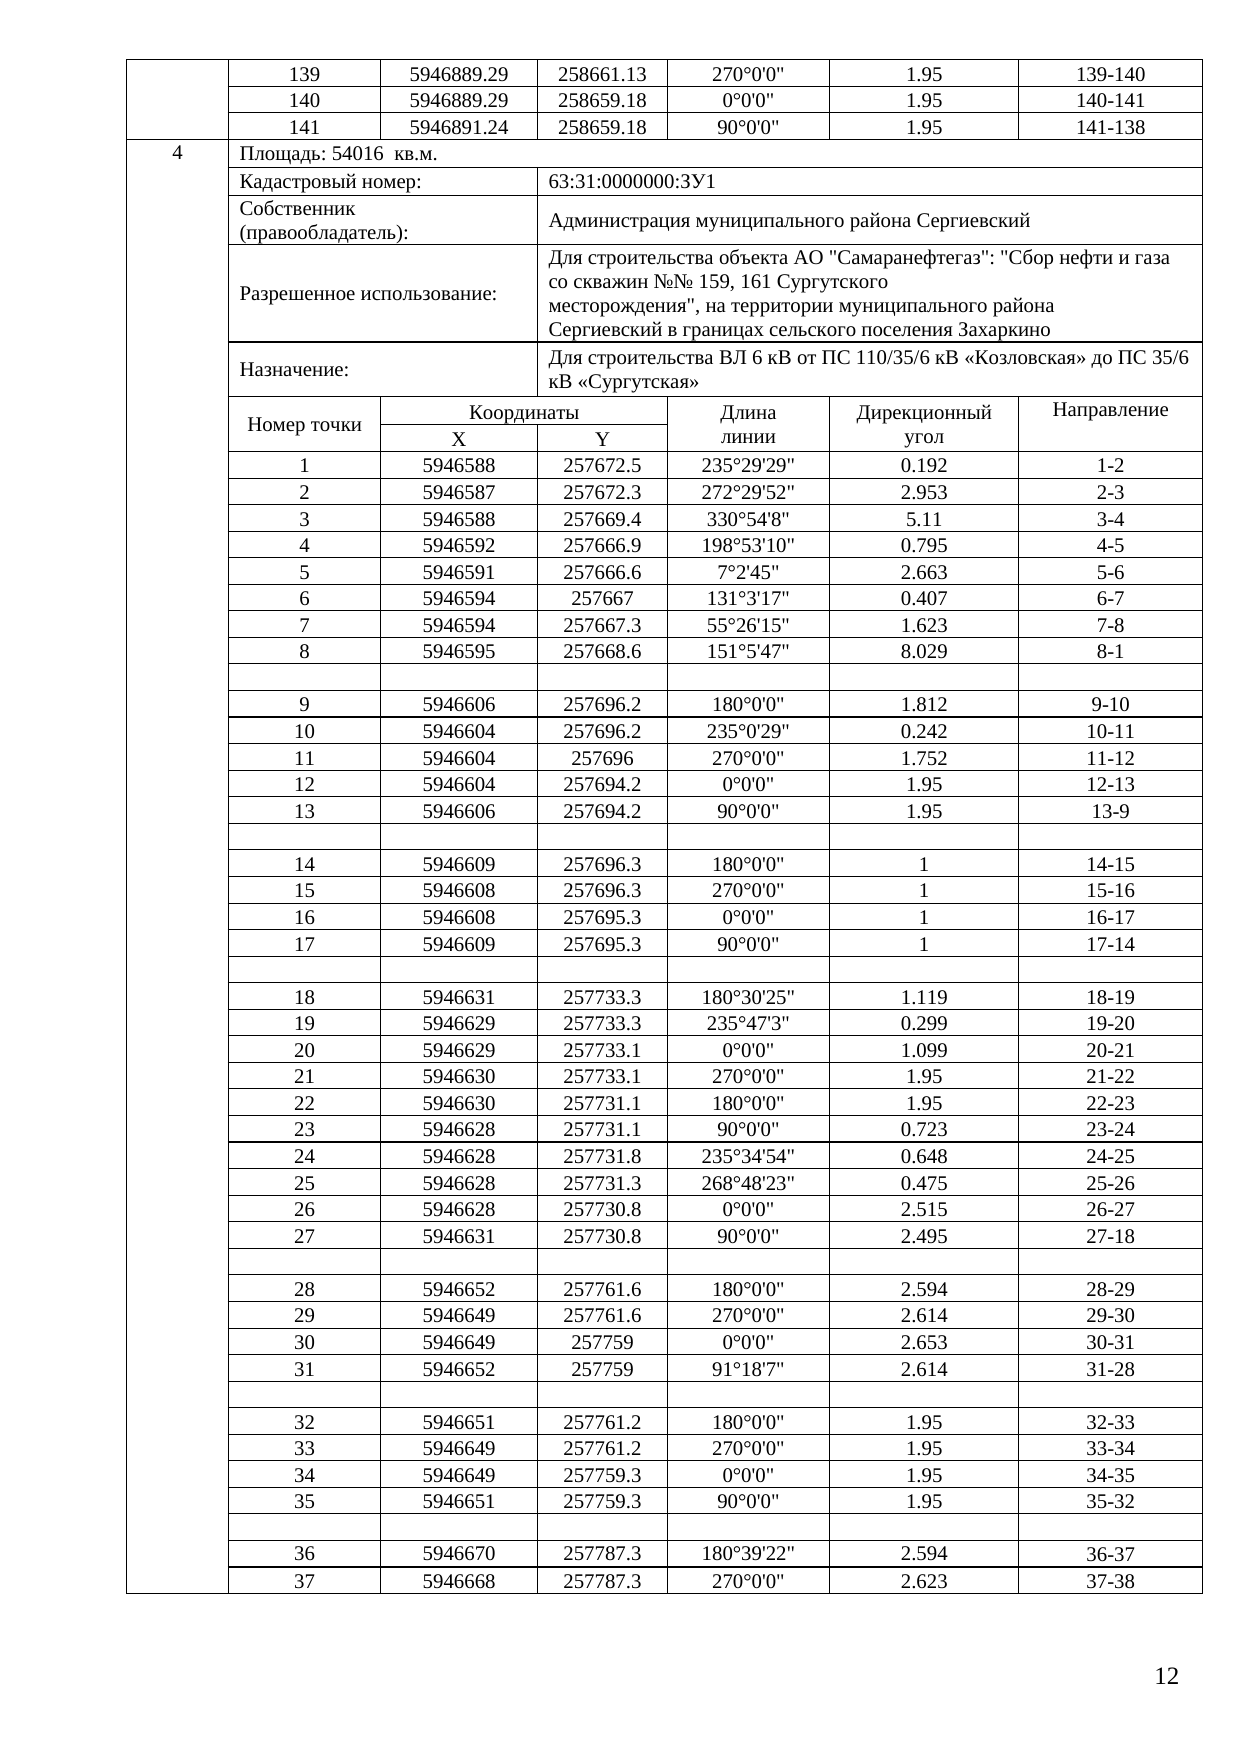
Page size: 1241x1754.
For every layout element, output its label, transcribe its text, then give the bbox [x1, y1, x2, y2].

table_cell 198°53'10" [668, 532, 829, 557]
table_cell 257733.1 [538, 1063, 667, 1088]
table_cell 37-38 [1019, 1568, 1202, 1593]
table_cell 16-17 [1019, 904, 1202, 929]
table_cell 2.594 [830, 1541, 1018, 1566]
table_cell 5946628 [381, 1169, 537, 1194]
table_cell 5946594 [381, 611, 537, 637]
table_cell 0°0'0" [668, 1036, 829, 1062]
table_cell 1.95 [830, 1089, 1018, 1115]
table_cell 1.099 [830, 1036, 1018, 1062]
table_cell [1019, 1514, 1202, 1540]
table_cell 91°18'7" [668, 1355, 829, 1381]
table_cell 30 [229, 1329, 380, 1354]
table_cell [381, 1382, 537, 1407]
table_cell 14 [229, 850, 380, 876]
table_cell 13-9 [1019, 797, 1202, 823]
table_cell [668, 1514, 829, 1540]
table_cell 34 [229, 1461, 380, 1487]
table_cell [381, 1249, 537, 1274]
table_cell 37 [229, 1568, 380, 1593]
table_cell 1 [830, 850, 1018, 876]
table_cell 5946594 [381, 585, 537, 610]
table_cell 5946609 [381, 850, 537, 876]
table_cell 180°0'0" [668, 1089, 829, 1115]
table_cell 30-31 [1019, 1329, 1202, 1354]
table_cell [229, 1514, 380, 1540]
table_cell 1.119 [830, 983, 1018, 1009]
table_cell 5946668 [381, 1568, 537, 1593]
table_cell 5946891.24 [381, 113, 537, 139]
table_cell 180°0'0" [668, 1408, 829, 1434]
table_cell 0°0'0" [668, 1461, 829, 1487]
table_cell 2.653 [830, 1329, 1018, 1354]
table_cell 257761.2 [538, 1435, 667, 1460]
table_cell 180°0'0" [668, 691, 829, 716]
table_cell 270°0'0" [668, 1568, 829, 1593]
table_cell 257695.3 [538, 904, 667, 929]
table_cell 26 [229, 1196, 380, 1221]
table_cell [538, 824, 667, 849]
table_cell 5.11 [830, 505, 1018, 531]
table_cell 22 [229, 1089, 380, 1115]
table_cell 28-29 [1019, 1275, 1202, 1301]
table_cell 27-18 [1019, 1222, 1202, 1248]
table_cell [668, 824, 829, 849]
table_cell 4-5 [1019, 532, 1202, 557]
table_cell 139 [229, 60, 380, 86]
table_cell [538, 1382, 667, 1407]
table_cell [381, 664, 537, 690]
table_cell 31-28 [1019, 1355, 1202, 1381]
table_cell [538, 957, 667, 982]
table_cell 5 [229, 558, 380, 584]
table_cell 235°34'54" [668, 1143, 829, 1168]
table_cell 5946631 [381, 983, 537, 1009]
table_cell 257694.2 [538, 771, 667, 796]
table_cell 141-138 [1019, 113, 1202, 139]
table_cell 5946889.29 [381, 60, 537, 86]
table_cell [1019, 1249, 1202, 1274]
table_cell 257695.3 [538, 930, 667, 956]
table_cell 257696 [538, 744, 667, 769]
table_cell 2.614 [830, 1355, 1018, 1381]
table_cell Разрешенное использование: [229, 245, 537, 341]
table_cell [830, 1249, 1018, 1274]
table_cell 0.795 [830, 532, 1018, 557]
table_cell 257696.3 [538, 850, 667, 876]
table_cell 5946606 [381, 797, 537, 823]
table_cell 8.029 [830, 638, 1018, 663]
table_cell 1.95 [830, 1488, 1018, 1513]
table_cell Длина линии [668, 397, 829, 451]
table_cell [229, 1249, 380, 1274]
table_cell 257759.3 [538, 1488, 667, 1513]
table_cell 1.623 [830, 611, 1018, 637]
table_cell 0°0'0" [668, 1329, 829, 1354]
table_cell 36-37 [1019, 1541, 1202, 1566]
table_cell 257787.3 [538, 1541, 667, 1566]
table_cell 180°0'0" [668, 850, 829, 876]
table_cell 1.95 [830, 771, 1018, 796]
table_cell Назначение: [229, 343, 537, 396]
table_cell 4 [229, 532, 380, 557]
table_cell 1 [229, 452, 380, 477]
table_cell 6 [229, 585, 380, 610]
table_cell 35-32 [1019, 1488, 1202, 1513]
table_cell 1 [830, 877, 1018, 902]
table_cell Для строительства ВЛ 6 кВ от ПС 110/35/6 кВ «Козловская» до ПС 35/6 кВ «Сургутская» [538, 343, 1202, 396]
table_cell Номер точки [229, 397, 380, 451]
table_cell 33 [229, 1435, 380, 1460]
table_cell [1019, 957, 1202, 982]
table_cell 1.95 [830, 87, 1018, 112]
table_cell Для строительства объекта АО "Самаранефтегаз": "Сбор нефти и газа со скважин №№ 159, 161 Сургутского месторождения", на территории муниципального района Сергиевский в границах сельского поселения Захаркино [538, 245, 1202, 341]
table_cell 33-34 [1019, 1435, 1202, 1460]
table_cell 0°0'0" [668, 904, 829, 929]
table_cell 17 [229, 930, 380, 956]
table_cell 24 [229, 1143, 380, 1168]
table_cell 32 [229, 1408, 380, 1434]
table_cell 257787.3 [538, 1568, 667, 1593]
table_cell 235°29'29" [668, 452, 829, 477]
table_cell 8 [229, 638, 380, 663]
table_cell 257694.2 [538, 797, 667, 823]
table_cell 29 [229, 1302, 380, 1327]
table_cell 257666.9 [538, 532, 667, 557]
table_cell 5946629 [381, 1036, 537, 1062]
table_cell 2.594 [830, 1275, 1018, 1301]
table_cell [381, 824, 537, 849]
table_cell 257672.5 [538, 452, 667, 477]
table_cell [668, 1382, 829, 1407]
table_cell 17-14 [1019, 930, 1202, 956]
table_cell 7-8 [1019, 611, 1202, 637]
table_cell 2 [229, 479, 380, 504]
table_cell [381, 1514, 537, 1540]
table_cell 22-23 [1019, 1089, 1202, 1115]
table_cell 7 [229, 611, 380, 637]
table_cell 5-6 [1019, 558, 1202, 584]
table_cell 140 [229, 87, 380, 112]
table_cell 2.515 [830, 1196, 1018, 1221]
table_cell 257731.1 [538, 1089, 667, 1115]
table_cell 0.242 [830, 718, 1018, 743]
table_cell 139-140 [1019, 60, 1202, 86]
table_cell Администрация муниципального района Сергиевский [538, 196, 1202, 244]
table_cell 257761.2 [538, 1408, 667, 1434]
table_cell 5946630 [381, 1063, 537, 1088]
table_cell 1.95 [830, 1408, 1018, 1434]
table_cell 141 [229, 113, 380, 139]
table_cell 63:31:0000000:ЗУ1 [538, 168, 1202, 195]
table_cell 26-27 [1019, 1196, 1202, 1221]
table_cell 2.663 [830, 558, 1018, 584]
table_cell 0°0'0" [668, 87, 829, 112]
table_cell 5946649 [381, 1461, 537, 1487]
table_cell 235°0'29" [668, 718, 829, 743]
table_cell 0°0'0" [668, 771, 829, 796]
table_cell 11-12 [1019, 744, 1202, 769]
table_cell 5946604 [381, 718, 537, 743]
table_cell 0.475 [830, 1169, 1018, 1194]
table_cell 25-26 [1019, 1169, 1202, 1194]
table_cell 12-13 [1019, 771, 1202, 796]
table_cell 257696.2 [538, 691, 667, 716]
table_cell 2.953 [830, 479, 1018, 504]
table_cell [229, 1382, 380, 1407]
table_cell [229, 664, 380, 690]
table_cell 1 [830, 930, 1018, 956]
table_cell 257733.3 [538, 1010, 667, 1035]
table_cell 257761.6 [538, 1275, 667, 1301]
table_cell 131°3'17" [668, 585, 829, 610]
table_cell Y [538, 425, 667, 451]
table_cell 180°39'22" [668, 1541, 829, 1566]
table_cell 32-33 [1019, 1408, 1202, 1434]
table_cell 0.723 [830, 1116, 1018, 1141]
table_cell 1.95 [830, 1461, 1018, 1487]
table_cell 270°0'0" [668, 1063, 829, 1088]
table_cell 90°0'0" [668, 1116, 829, 1141]
table_cell 5946588 [381, 452, 537, 477]
table_cell 257759 [538, 1329, 667, 1354]
table_cell 5946649 [381, 1329, 537, 1354]
table_cell 258659.18 [538, 87, 667, 112]
table_cell 257761.6 [538, 1302, 667, 1327]
table_cell 180°30'25" [668, 983, 829, 1009]
table_cell 21 [229, 1063, 380, 1088]
table_cell 20-21 [1019, 1036, 1202, 1062]
table_cell 5946649 [381, 1435, 537, 1460]
table_cell [830, 824, 1018, 849]
table_cell [229, 957, 380, 982]
table_cell 5946630 [381, 1089, 537, 1115]
table_cell 5946588 [381, 505, 537, 531]
table_cell 35 [229, 1488, 380, 1513]
table_cell 257731.1 [538, 1116, 667, 1141]
table_cell 140-141 [1019, 87, 1202, 112]
table_cell 257759.3 [538, 1461, 667, 1487]
table_cell 257759 [538, 1355, 667, 1381]
table_cell 272°29'52" [668, 479, 829, 504]
table_cell 9-10 [1019, 691, 1202, 716]
table_cell [1019, 1382, 1202, 1407]
table_cell 5946651 [381, 1488, 537, 1513]
table_cell [538, 664, 667, 690]
table_cell 258659.18 [538, 113, 667, 139]
table_cell 257730.8 [538, 1222, 667, 1248]
table_cell 5946651 [381, 1408, 537, 1434]
table_cell 24-25 [1019, 1143, 1202, 1168]
table_cell 2.614 [830, 1302, 1018, 1327]
table_cell [830, 664, 1018, 690]
table_cell 5946628 [381, 1143, 537, 1168]
table_cell 10-11 [1019, 718, 1202, 743]
table_cell [381, 957, 537, 982]
table_cell 1.752 [830, 744, 1018, 769]
table_cell 5946649 [381, 1302, 537, 1327]
table_cell 3-4 [1019, 505, 1202, 531]
table_cell 257666.6 [538, 558, 667, 584]
table_cell 2.495 [830, 1222, 1018, 1248]
table_cell 2.623 [830, 1568, 1018, 1593]
table_cell 18-19 [1019, 983, 1202, 1009]
table_cell 5946608 [381, 877, 537, 902]
table_cell 36 [229, 1541, 380, 1566]
table_cell [1019, 824, 1202, 849]
table_cell 1.95 [830, 113, 1018, 139]
table_cell 257669.4 [538, 505, 667, 531]
table_cell 1.95 [830, 60, 1018, 86]
table_cell 258661.13 [538, 60, 667, 86]
table_cell 0.648 [830, 1143, 1018, 1168]
table_cell 268°48'23" [668, 1169, 829, 1194]
table_cell 1.95 [830, 1063, 1018, 1088]
table_cell Дирекционный угол [830, 397, 1018, 451]
table_cell 5946652 [381, 1275, 537, 1301]
table_cell 55°26'15" [668, 611, 829, 637]
table_cell 5946606 [381, 691, 537, 716]
table_cell 28 [229, 1275, 380, 1301]
table_cell 270°0'0" [668, 744, 829, 769]
table_cell 25 [229, 1169, 380, 1194]
table_cell 5946609 [381, 930, 537, 956]
table_cell 1.812 [830, 691, 1018, 716]
table_cell 14-15 [1019, 850, 1202, 876]
table_cell [538, 1514, 667, 1540]
table_cell 16 [229, 904, 380, 929]
table_cell 21-22 [1019, 1063, 1202, 1088]
table_cell 257731.8 [538, 1143, 667, 1168]
table_cell [1019, 664, 1202, 690]
table_cell 4 [127, 140, 228, 1593]
table_cell 5946631 [381, 1222, 537, 1248]
table_cell 90°0'0" [668, 797, 829, 823]
table_cell [668, 1249, 829, 1274]
table_cell 257667 [538, 585, 667, 610]
table_cell 19-20 [1019, 1010, 1202, 1035]
table_cell 6-7 [1019, 585, 1202, 610]
table_cell 15 [229, 877, 380, 902]
table_cell 151°5'47" [668, 638, 829, 663]
table_cell 5946652 [381, 1355, 537, 1381]
table_cell 5946592 [381, 532, 537, 557]
table_cell 3 [229, 505, 380, 531]
table_cell 18 [229, 983, 380, 1009]
table_cell 5946608 [381, 904, 537, 929]
table_cell Координаты [381, 397, 667, 424]
table_cell 180°0'0" [668, 1275, 829, 1301]
table_cell [830, 1514, 1018, 1540]
table_cell 330°54'8" [668, 505, 829, 531]
table_cell 257733.1 [538, 1036, 667, 1062]
table_cell 0.192 [830, 452, 1018, 477]
table_cell 7°2'45" [668, 558, 829, 584]
table_cell 257696.3 [538, 877, 667, 902]
table_cell X [381, 425, 537, 451]
table_cell 0.407 [830, 585, 1018, 610]
table_cell 12 [229, 771, 380, 796]
table_cell [830, 1382, 1018, 1407]
table_cell 31 [229, 1355, 380, 1381]
table_cell 270°0'0" [668, 1302, 829, 1327]
table_cell Кадастровый номер: [229, 168, 537, 195]
table_cell 5946629 [381, 1010, 537, 1035]
table_cell [538, 1249, 667, 1274]
table_cell 5946670 [381, 1541, 537, 1566]
table_cell 257668.6 [538, 638, 667, 663]
table_cell 5946604 [381, 771, 537, 796]
table_cell 235°47'3" [668, 1010, 829, 1035]
table_cell 29-30 [1019, 1302, 1202, 1327]
table_cell 270°0'0" [668, 877, 829, 902]
table_cell 257733.3 [538, 983, 667, 1009]
table_cell 10 [229, 718, 380, 743]
table_cell 5946587 [381, 479, 537, 504]
table_cell 23 [229, 1116, 380, 1141]
table_cell 2-3 [1019, 479, 1202, 504]
table_cell 5946595 [381, 638, 537, 663]
table_cell [830, 957, 1018, 982]
table_cell 9 [229, 691, 380, 716]
table_cell 5946604 [381, 744, 537, 769]
table_cell 0°0'0" [668, 1196, 829, 1221]
table_cell 90°0'0" [668, 1222, 829, 1248]
table_cell 257730.8 [538, 1196, 667, 1221]
table_cell 11 [229, 744, 380, 769]
table_cell Направление [1019, 397, 1202, 451]
table_cell 5946591 [381, 558, 537, 584]
table_cell 1 [830, 904, 1018, 929]
table_cell 15-16 [1019, 877, 1202, 902]
table_cell 257672.3 [538, 479, 667, 504]
table_cell 1.95 [830, 797, 1018, 823]
table_cell 19 [229, 1010, 380, 1035]
table_cell 5946628 [381, 1116, 537, 1141]
table_cell 257667.3 [538, 611, 667, 637]
table_cell [668, 664, 829, 690]
table_cell Собственник (правообладатель): [229, 196, 537, 244]
table_cell 5946628 [381, 1196, 537, 1221]
table_cell 90°0'0" [668, 1488, 829, 1513]
table_cell Площадь: 54016 кв.м. [229, 140, 1202, 167]
table_cell 90°0'0" [668, 930, 829, 956]
table_cell 20 [229, 1036, 380, 1062]
table_cell 257696.2 [538, 718, 667, 743]
table_cell [668, 957, 829, 982]
table_cell 1-2 [1019, 452, 1202, 477]
table_cell 23-24 [1019, 1116, 1202, 1141]
table_cell 5946889.29 [381, 87, 537, 112]
table_cell 270°0'0" [668, 1435, 829, 1460]
table_cell 270°0'0" [668, 60, 829, 86]
table_cell 8-1 [1019, 638, 1202, 663]
table_cell 13 [229, 797, 380, 823]
table_cell 27 [229, 1222, 380, 1248]
table_cell 34-35 [1019, 1461, 1202, 1487]
table_cell 90°0'0" [668, 113, 829, 139]
table_cell 1.95 [830, 1435, 1018, 1460]
table_cell 0.299 [830, 1010, 1018, 1035]
table_cell 257731.3 [538, 1169, 667, 1194]
table_cell [229, 824, 380, 849]
